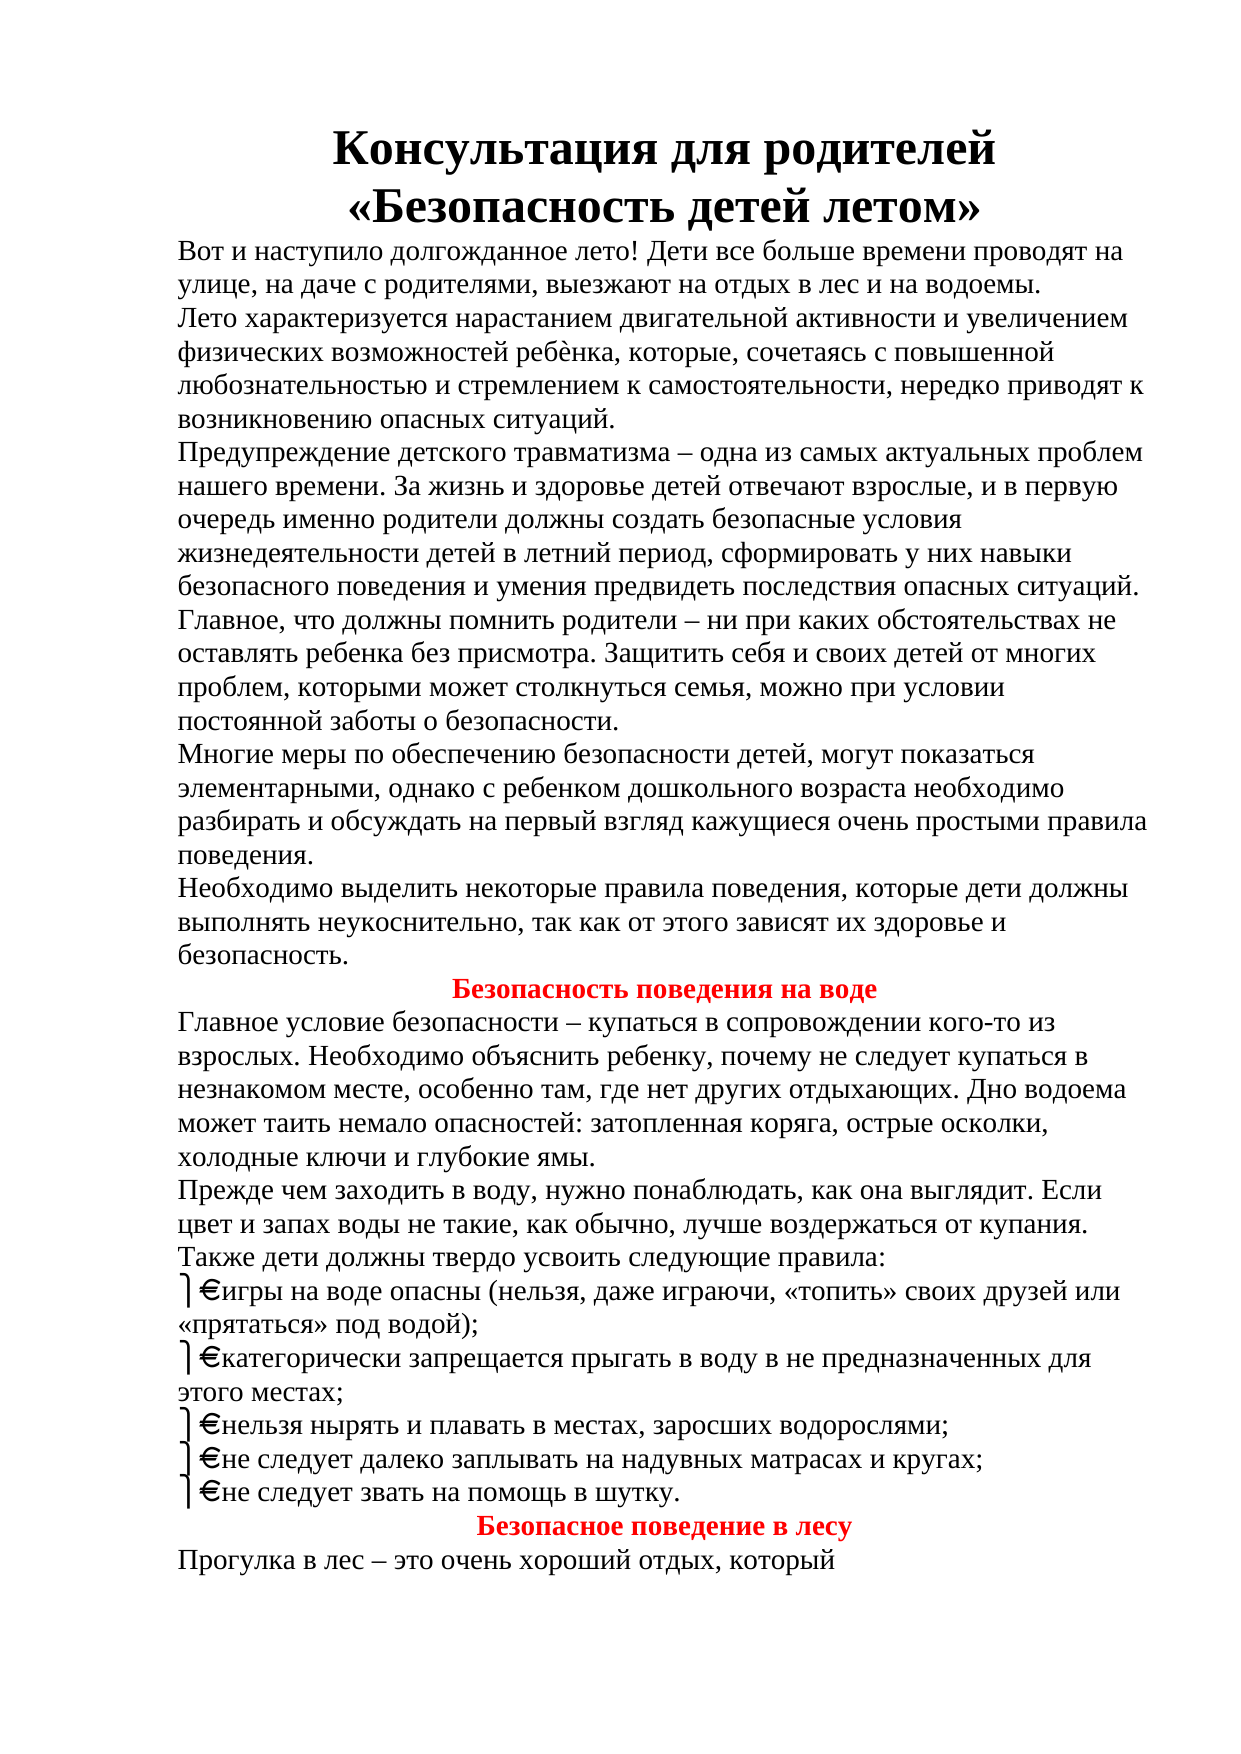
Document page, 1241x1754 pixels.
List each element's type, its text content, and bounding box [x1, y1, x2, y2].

text ⎫не следует звать на помощь в шутку. [188, 1474, 1152, 1508]
text этого местах; [177, 1374, 1152, 1407]
text Прежде чем заходить в воду, нужно понаблюдать, как она выглядит. Если цвет и запах воды не такие, как обычно, лучше воздержаться от купания. [177, 1172, 1152, 1239]
text Главное, что должны помнить родители – ни при каких обстоятельствах не оставлять ребенка без присмотра. Защитить себя и своих детей от многих проблем, которыми может столкнуться семья, можно при условии постоянной заботы о безопасности. [177, 602, 1152, 736]
text Многие меры по обеспечению безопасности детей, могут показаться элементарными, однако с ребенком дошкольного возраста необходимо разбирать и обсуждать на первый взгляд кажущиеся очень простыми правила поведения. [177, 736, 1152, 870]
text Лето характеризуется нарастанием двигательной активности и увеличением физических возможностей ребѐнка, которые, сочетаясь с повышенной любознательностью и стремлением к самостоятельности, нередко приводят к возникновению опасных ситуаций. [177, 300, 1152, 434]
text Главное условие безопасности – купаться в сопровождении кого-то из взрослых. Необходимо объяснить ребенку, почему не следует купаться в незнакомом месте, особенно там, где нет других отдыхающих. Дно водоема может таить немало опасностей: затопленная коряга, острые осколки, холодные ключи и глубокие ямы. [177, 1004, 1152, 1172]
text «прятаться» под водой); [177, 1307, 1152, 1340]
text ⎫игры на воде опасны (нельзя, даже играючи, «топить» своих друзей или [186, 1273, 1152, 1307]
text Вот и наступило долгожданное лето! Дети все больше времени проводят на улице, на даче с родителями, выезжают на отдых в лес и на водоемы. [177, 233, 1152, 300]
text ⎫категорически запрещается прыгать в воду в не предназначенных для [186, 1340, 1152, 1374]
text Безопасное поведение в лесу [177, 1508, 1152, 1542]
text Консультация для родителей «Безопасность детей летом» [177, 118, 1152, 233]
text Предупреждение детского травматизма – одна из самых актуальных проблем нашего времени. За жизнь и здоровье детей отвечают взрослые, и в первую очередь именно родители должны создать безопасные условия жизнедеятельности детей в летний период, сформировать у них навыки безопасного поведения и умения предвидеть последствия опасных ситуаций. [177, 434, 1152, 602]
text Прогулка в лес – это очень хороший отдых, который [177, 1542, 1152, 1575]
text ⎫не следует далеко заплывать на надувных матрасах и кругах; [186, 1441, 1152, 1474]
text Также дети должны твердо усвоить следующие правила: [177, 1239, 1152, 1273]
text ⎫нельзя нырять и плавать в местах, заросших водорослями; [186, 1407, 1152, 1441]
text Необходимо выделить некоторые правила поведения, которые дети должны выполнять неукоснительно, так как от этого зависят их здоровье и безопасность. [177, 870, 1152, 971]
text Безопасность поведения на воде [177, 971, 1152, 1004]
